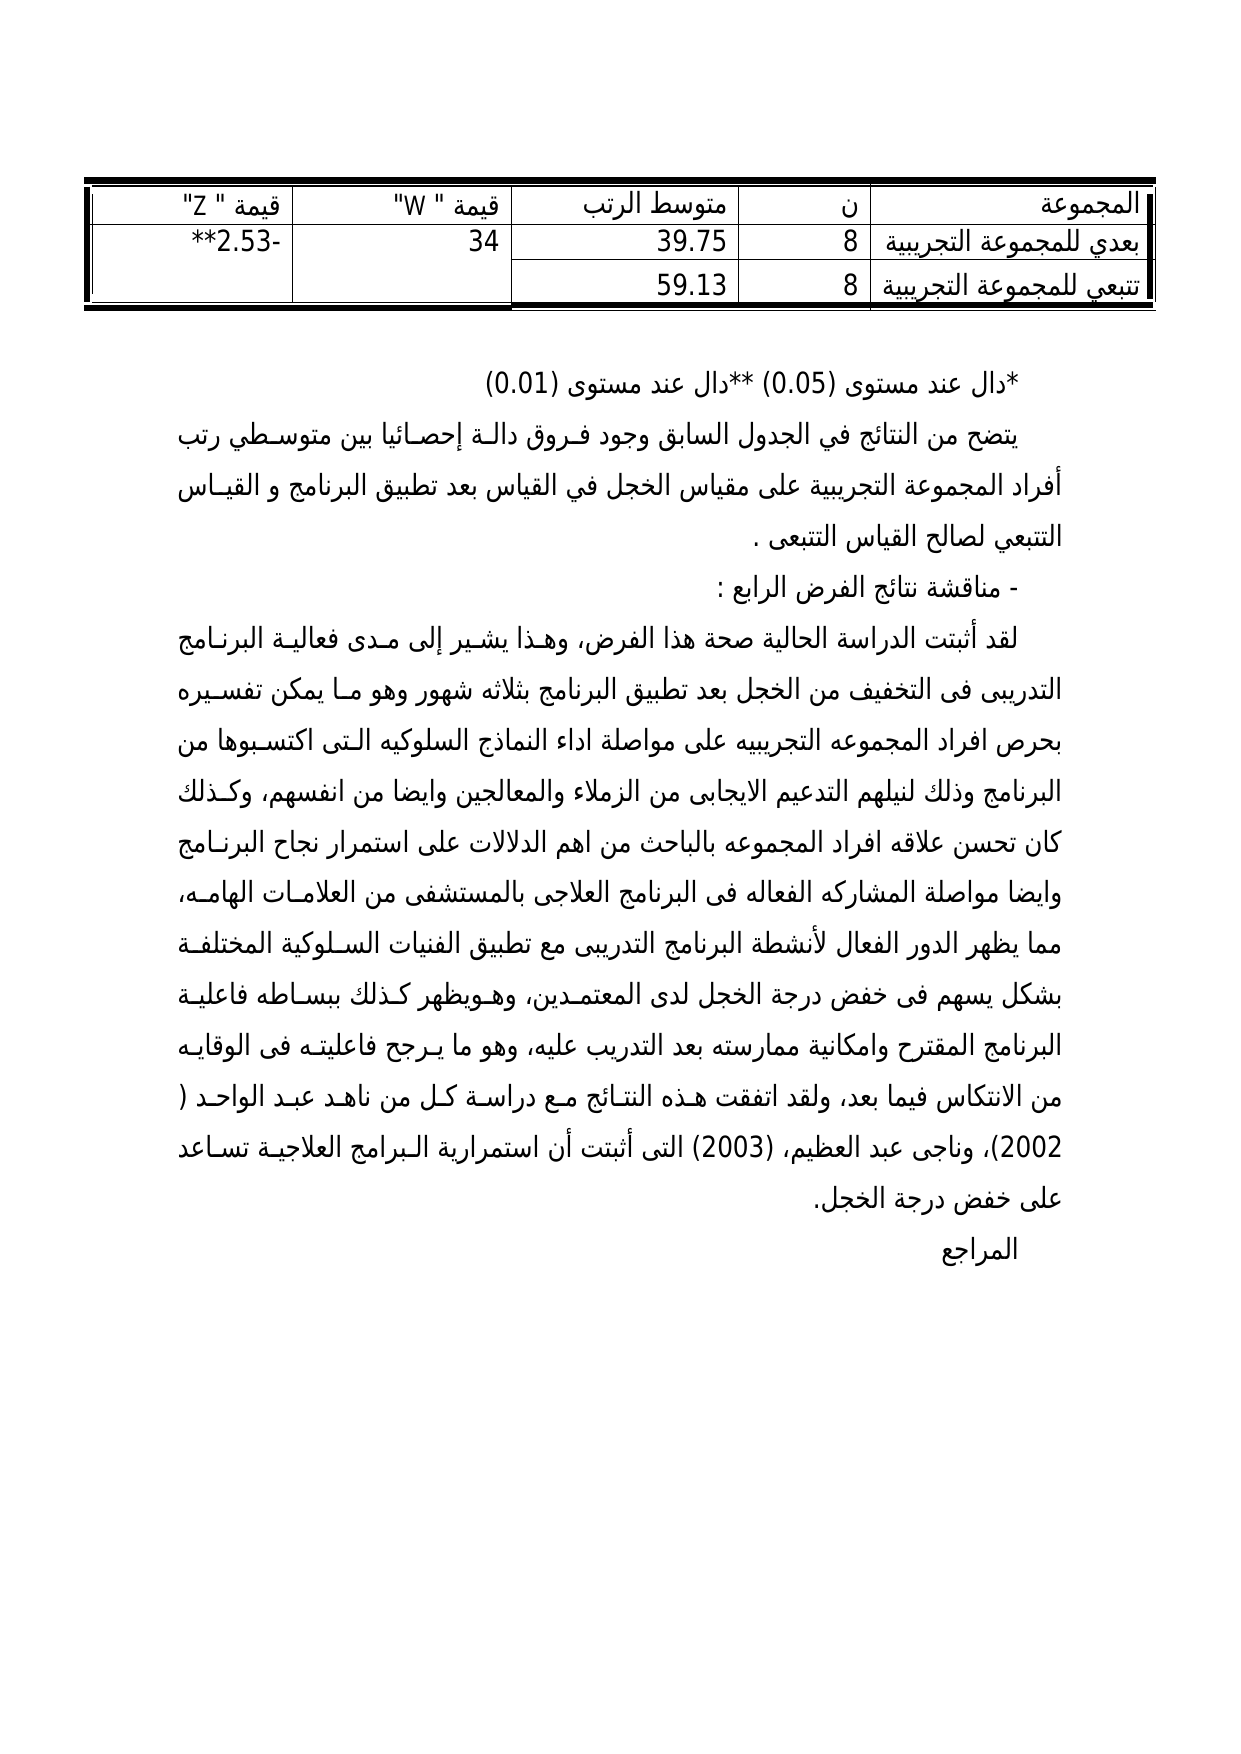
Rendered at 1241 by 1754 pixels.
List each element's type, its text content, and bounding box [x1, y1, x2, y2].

table_cell 8 [739, 225, 870, 258]
text - مناقشة نتائج الفرض الرابع : [177, 570, 1063, 604]
table_cell -2.53** [90, 225, 292, 302]
text يتضح من النتائج في الجدول السابق وجود فروق دالة إحصائيا بين متوسطي رتب أفراد المجموعة التجريبية على مقياس الخجل في القياس بعد تطبيق البرنامج و القياس التتبعي لصالح القياس التتبعى . [177, 417, 1063, 553]
text المراجع [177, 1232, 1063, 1266]
table_cell تتبعي للمجموعة التجريبية [871, 260, 1152, 302]
table_header متوسط الرتب [512, 187, 738, 223]
table_header ن [739, 187, 870, 223]
table_cell 59.13 [512, 260, 738, 302]
table_header قيمة " W" [293, 187, 511, 223]
text لقد أثبتت الدراسة الحالية صحة هذا الفرض، وهذا يشير إلى مدى فعالية البرنامج التدريبى فى التخفيف من الخجل بعد تطبيق البرنامج بثلاثه شهور وهو ما يمكن تفسيره بحرص افراد المجموعه التجريبيه على مواصلة اداء النماذج السلوكيه التى اكتسبوها من البرنامج وذلك لنيلهم التدعيم الايجابى من الزملاء والمعالجين وايضا من انفسهم، وكذلك كان تحسن علاقه افراد المجموعه بالباحث من اهم الدلالات على استمرار نجاح البرنامج وايضا مواصلة المشاركه الفعاله فى البرنامج العلاجى بالمستشفى من العلامات الهامه، مما يظهر الدور الفعال لأنشطة البرنامج التدريبى مع تطبيق الفنيات السلوكية المختلفة بشكل يسهم فى خفض درجة الخجل لدى المعتمدين، وهويظهر كذلك ببساطه فاعلية البرنامج المقترح وامكانية ممارسته بعد التدريب عليه، وهو ما يرجح فاعليته فى الوقايه من الانتكاس فيما بعد، ولقد اتفقت هذه النتائج مع دراسة كل من ناهد عبد الواحد (2002)، وناجى عبد العظيم، (2003) التى أثبتت أن استمرارية البرامج العلاجية تساعد على خفض درجة الخجل. [177, 621, 1063, 1215]
table_cell 34 [293, 225, 511, 302]
table_header قيمة " Z" [89, 184, 292, 223]
table_cell 39.75 [512, 225, 738, 258]
table_cell بعدي للمجموعة التجريبية [871, 225, 1147, 258]
table_header المجموعة [871, 187, 1152, 223]
text *دال عند مستوى (0.05) **دال عند مستوى (0.01) [177, 366, 1063, 400]
table_cell 8 [739, 260, 870, 302]
